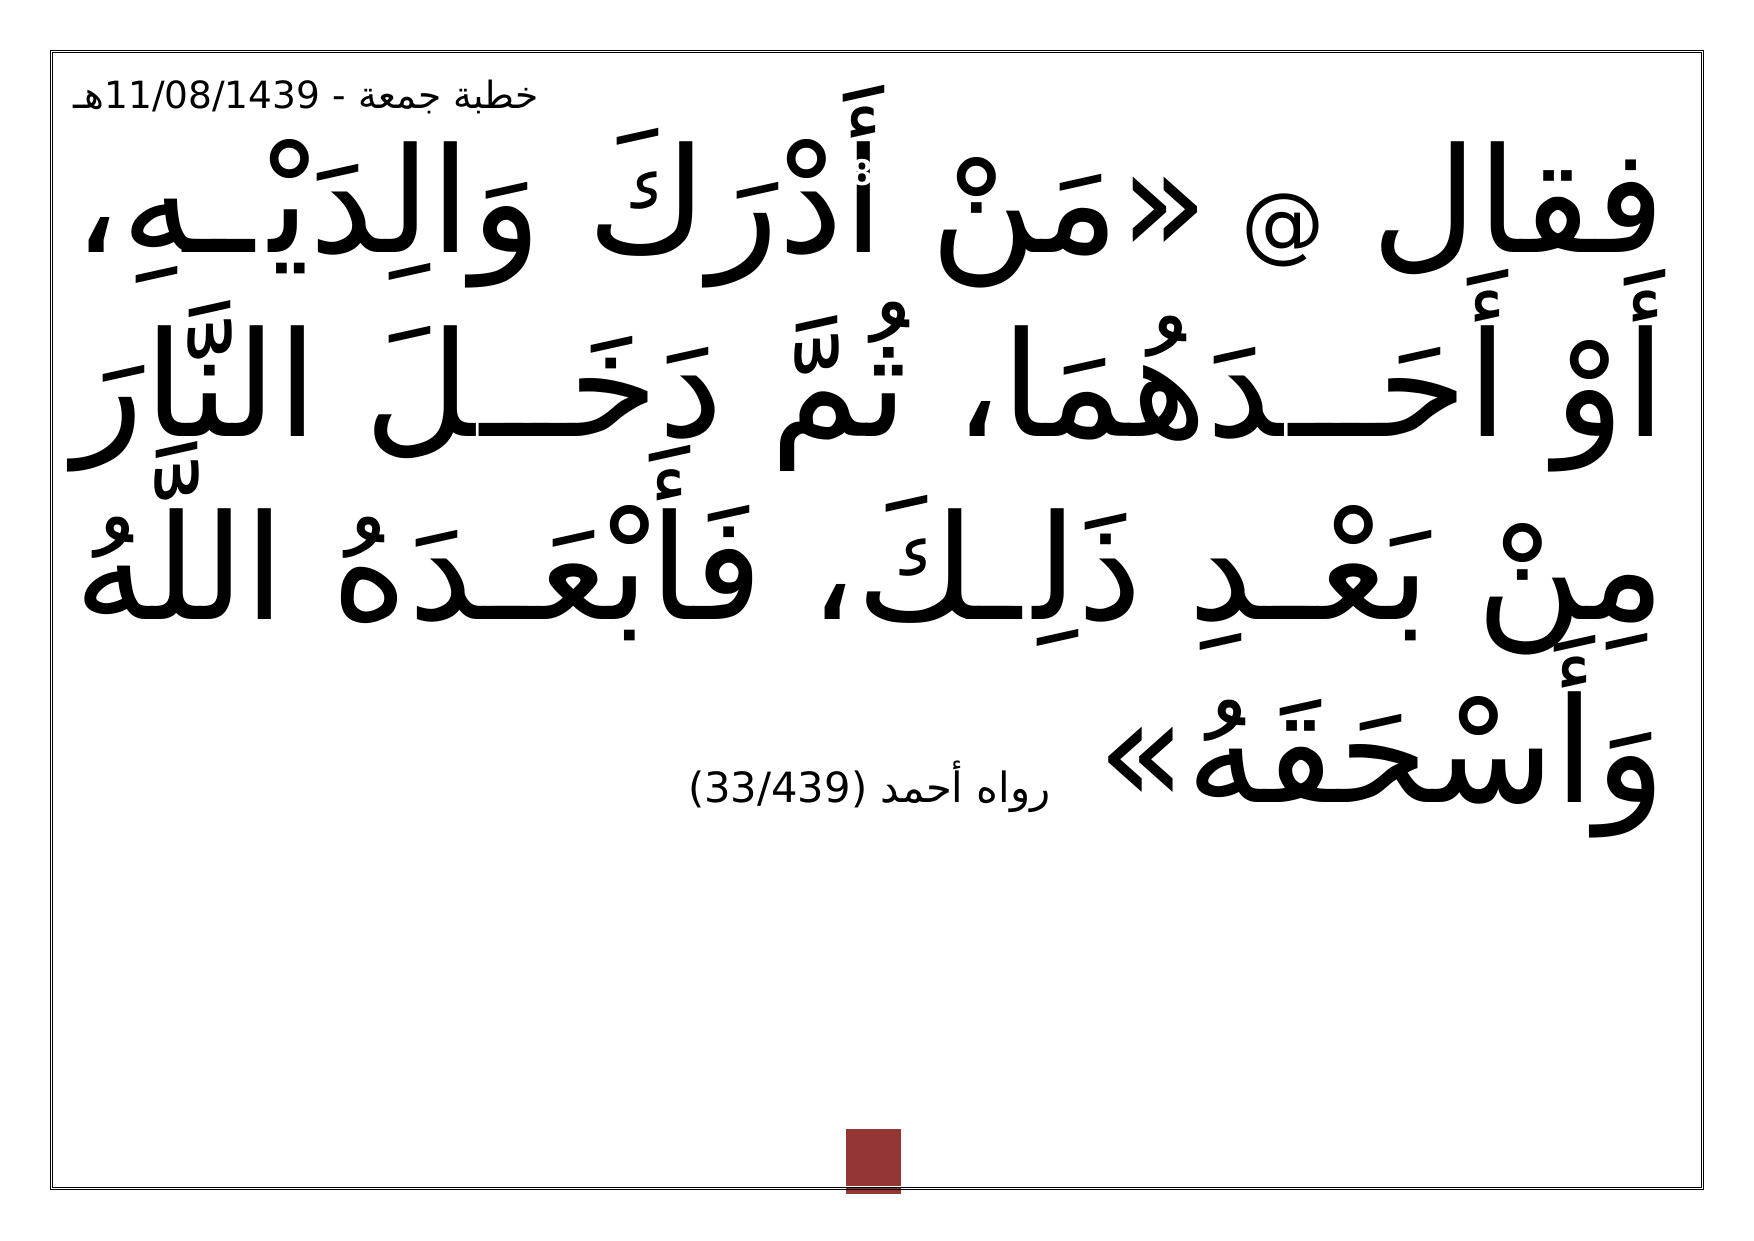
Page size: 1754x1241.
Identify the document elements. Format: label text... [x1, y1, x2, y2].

text فقال @ «مَنْ أَدْرَكَ وَالِدَيْهِ، أَوْ أَحَدَهُمَا، ثُمَّ دَخَلَ النَّارَ مِنْ بَعْدِ ذَلِكَ، فَأَبْعَدَهُ اللَّهُ وَأَسْحَقَهُ» رواه أحمد (33/439) [74, 117, 1665, 837]
